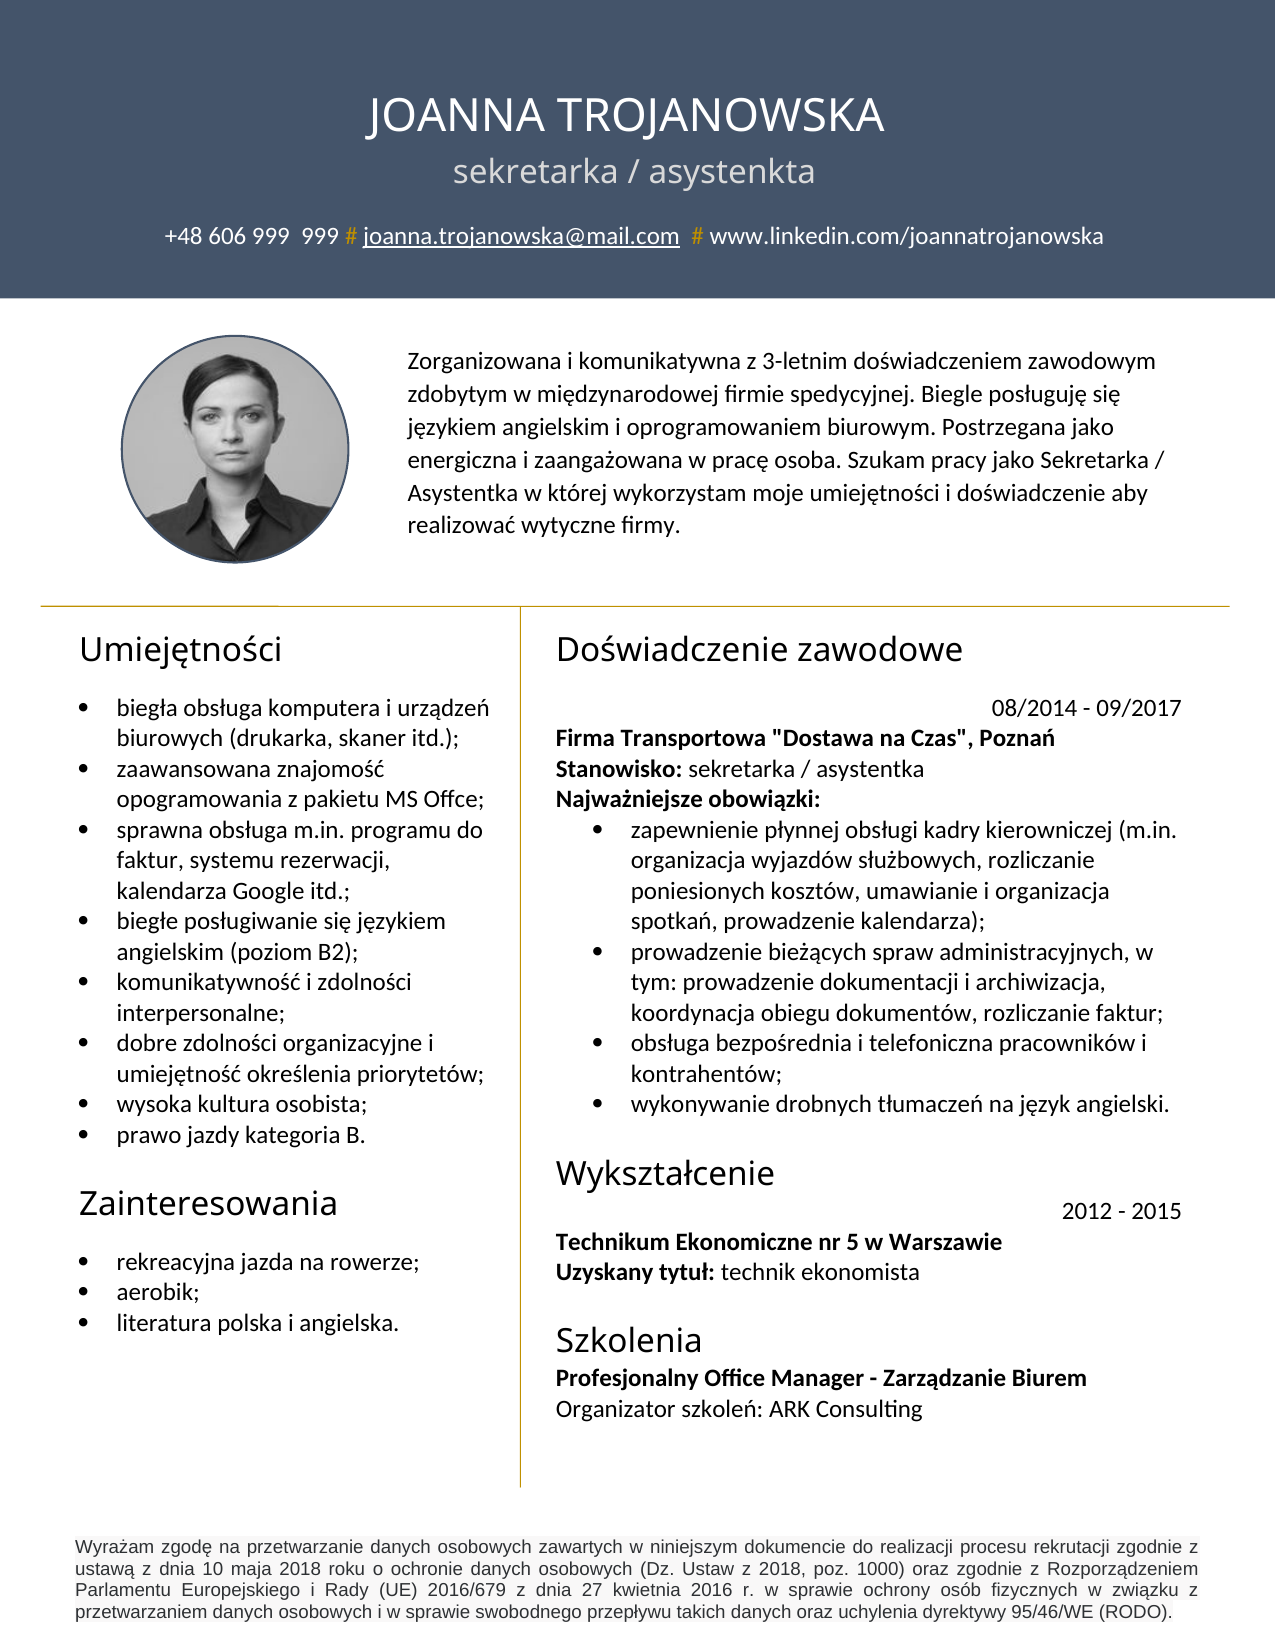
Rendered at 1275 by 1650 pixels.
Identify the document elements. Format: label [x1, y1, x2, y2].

picture [123, 337, 347, 561]
